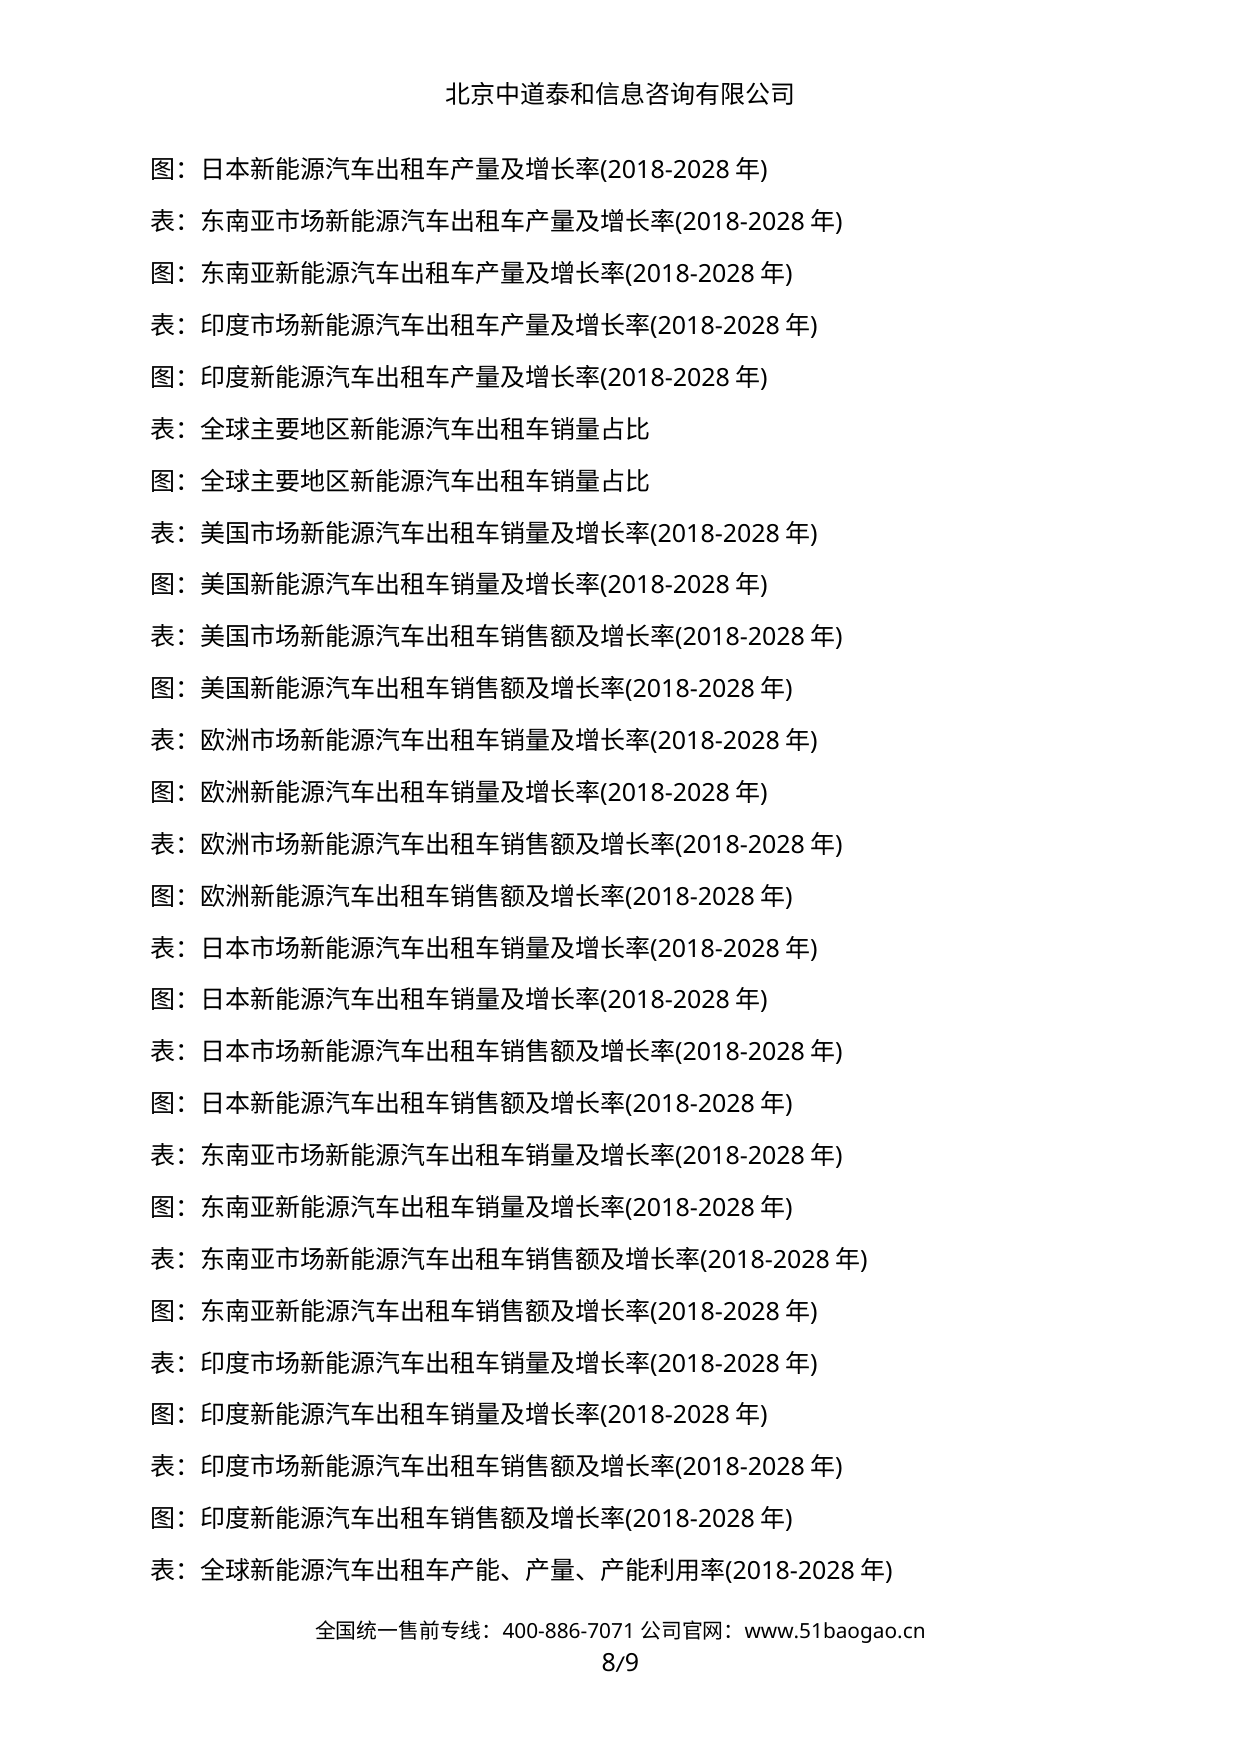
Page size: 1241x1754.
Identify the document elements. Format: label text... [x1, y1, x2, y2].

text 图：东南亚新能源汽车出租车产量及增长率(2018-2028年) [150, 254, 1090, 290]
text 表：日本市场新能源汽车出租车销量及增长率(2018-2028年) [150, 928, 1090, 964]
text 表：印度市场新能源汽车出租车产量及增长率(2018-2028年) [150, 306, 1090, 342]
text 图：印度新能源汽车出租车销售额及增长率(2018-2028年) [150, 1499, 1090, 1535]
text 图：欧洲新能源汽车出租车销量及增长率(2018-2028年) [150, 772, 1090, 809]
text 表：欧洲市场新能源汽车出租车销售额及增长率(2018-2028年) [150, 824, 1090, 861]
text 表：印度市场新能源汽车出租车销量及增长率(2018-2028年) [150, 1343, 1090, 1379]
text 图：东南亚新能源汽车出租车销售额及增长率(2018-2028年) [150, 1291, 1090, 1327]
text 图：印度新能源汽车出租车销量及增长率(2018-2028年) [150, 1395, 1090, 1431]
text 表：东南亚市场新能源汽车出租车销售额及增长率(2018-2028年) [150, 1239, 1090, 1276]
text 表：美国市场新能源汽车出租车销量及增长率(2018-2028年) [150, 513, 1090, 549]
text 图：印度新能源汽车出租车产量及增长率(2018-2028年) [150, 357, 1090, 394]
text 表：东南亚市场新能源汽车出租车产量及增长率(2018-2028年) [150, 202, 1090, 238]
text 表：日本市场新能源汽车出租车销售额及增长率(2018-2028年) [150, 1032, 1090, 1068]
text 图：日本新能源汽车出租车销售额及增长率(2018-2028年) [150, 1084, 1090, 1120]
text 图：日本新能源汽车出租车产量及增长率(2018-2028年) [150, 150, 1090, 186]
text 表：美国市场新能源汽车出租车销售额及增长率(2018-2028年) [150, 617, 1090, 653]
text 表：印度市场新能源汽车出租车销售额及增长率(2018-2028年) [150, 1447, 1090, 1483]
text 表：全球主要地区新能源汽车出租车销量占比 [150, 409, 1090, 446]
text 图：全球主要地区新能源汽车出租车销量占比 [150, 461, 1090, 497]
text 图：东南亚新能源汽车出租车销量及增长率(2018-2028年) [150, 1187, 1090, 1224]
text 图：美国新能源汽车出租车销量及增长率(2018-2028年) [150, 565, 1090, 601]
text 表：欧洲市场新能源汽车出租车销量及增长率(2018-2028年) [150, 721, 1090, 757]
text 图：美国新能源汽车出租车销售额及增长率(2018-2028年) [150, 669, 1090, 705]
text 表：东南亚市场新能源汽车出租车销量及增长率(2018-2028年) [150, 1136, 1090, 1172]
text 图：日本新能源汽车出租车销量及增长率(2018-2028年) [150, 980, 1090, 1016]
text 表：全球新能源汽车出租车产能、产量、产能利用率(2018-2028年) [150, 1551, 1090, 1587]
text 图：欧洲新能源汽车出租车销售额及增长率(2018-2028年) [150, 876, 1090, 912]
